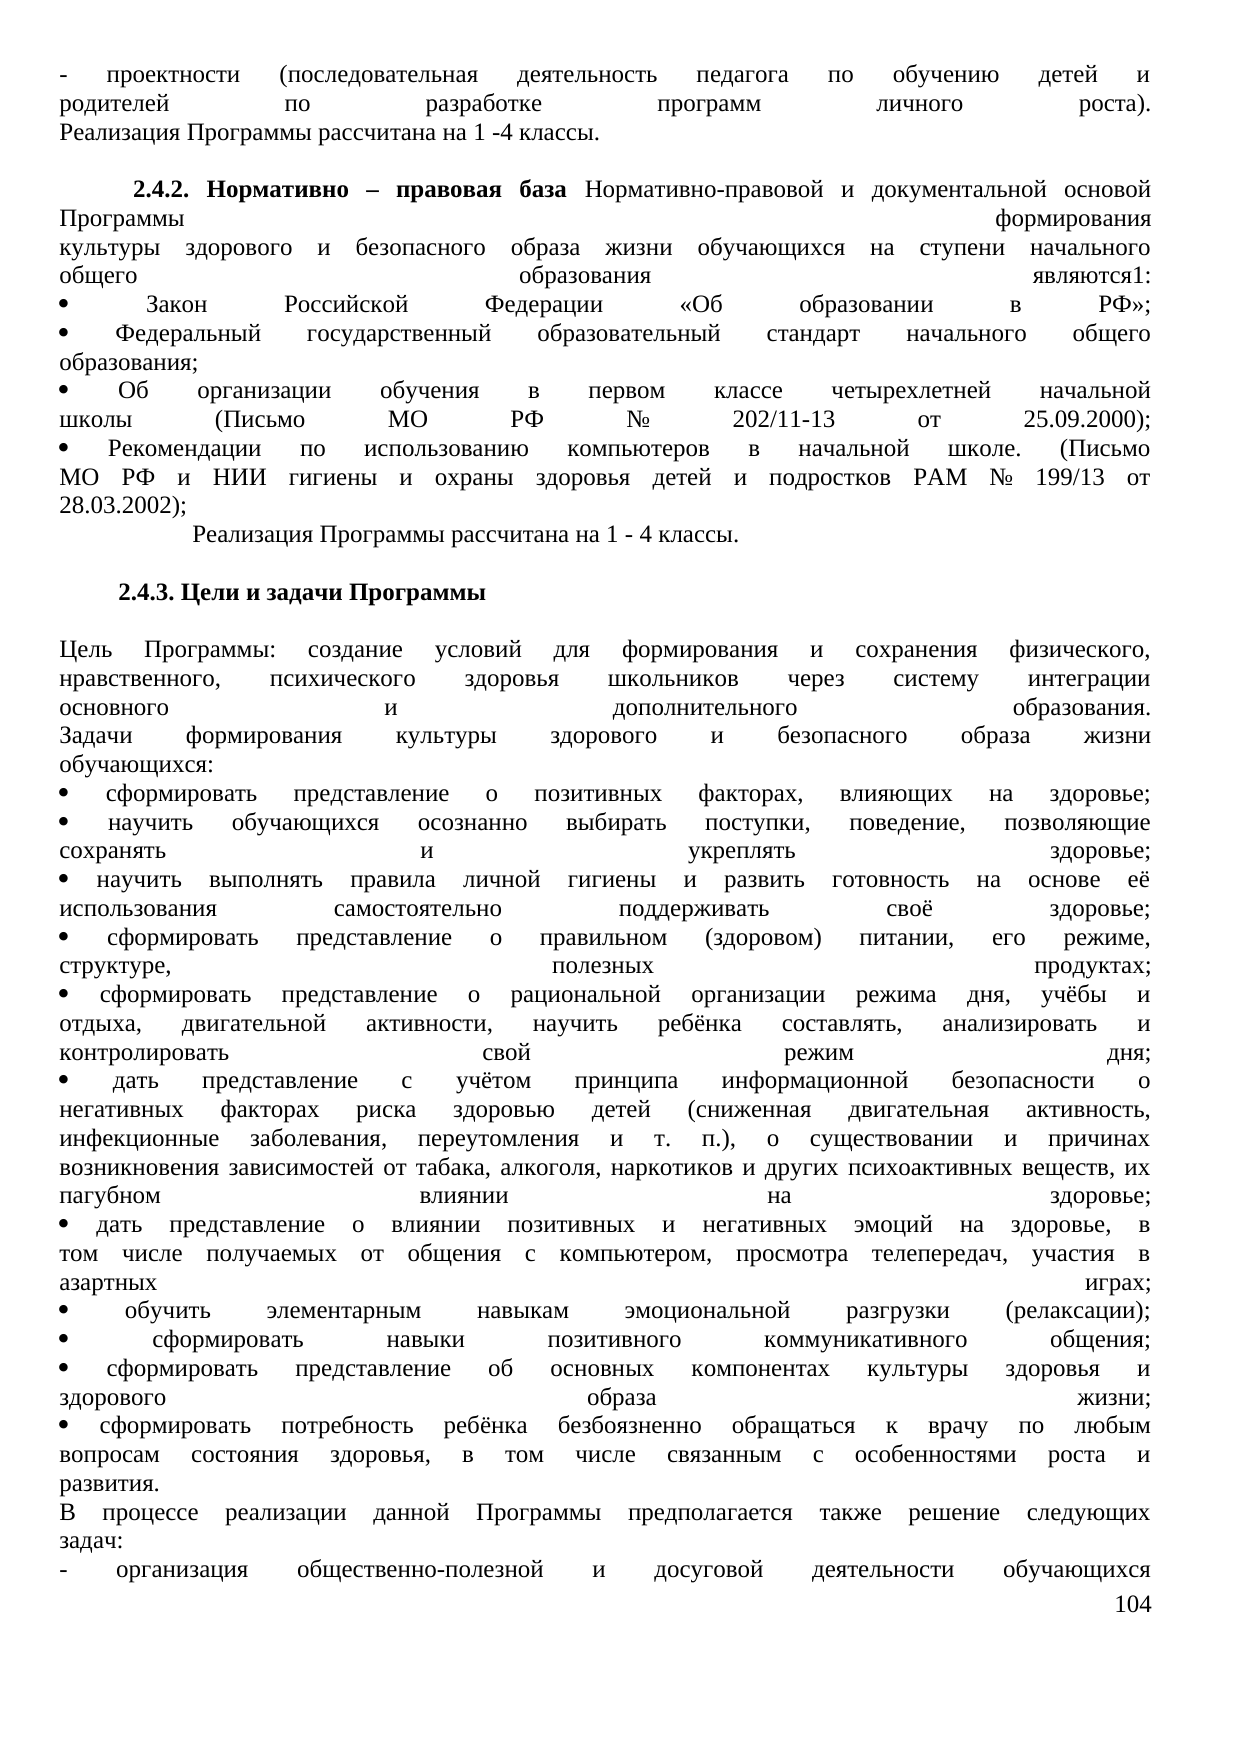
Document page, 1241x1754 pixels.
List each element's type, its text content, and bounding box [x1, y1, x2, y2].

text 2.4.2. Нормативно – правовая база Нормативно-правовой и документальной основой Программы формирования культуры здорового и безопасного образа жизни обучающихся на ступени начального общего образования являются1: Закон Российской Федерации «Об образовании в РФ»; Федеральный государственный образовательный стандарт начального общего образования; Об организации обучения в первом классе четырехлетней начальной школы (Письмо МО РФ № 202/11-13 от 25.09.2000); Рекомендации по использованию компьютеров в начальной школе. (Письмо МО РФ и НИИ гигиены и охраны здоровья детей и подростков РАМ № 199/13 от 28.03.2002); [59, 174, 1152, 519]
text 2.4.3. Цели и задачи Программы [118, 548, 1152, 605]
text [59, 605, 1152, 1583]
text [59, 59, 1152, 145]
text Реализация Программы рассчитана на 1 - 4 классы. [118, 519, 1152, 548]
